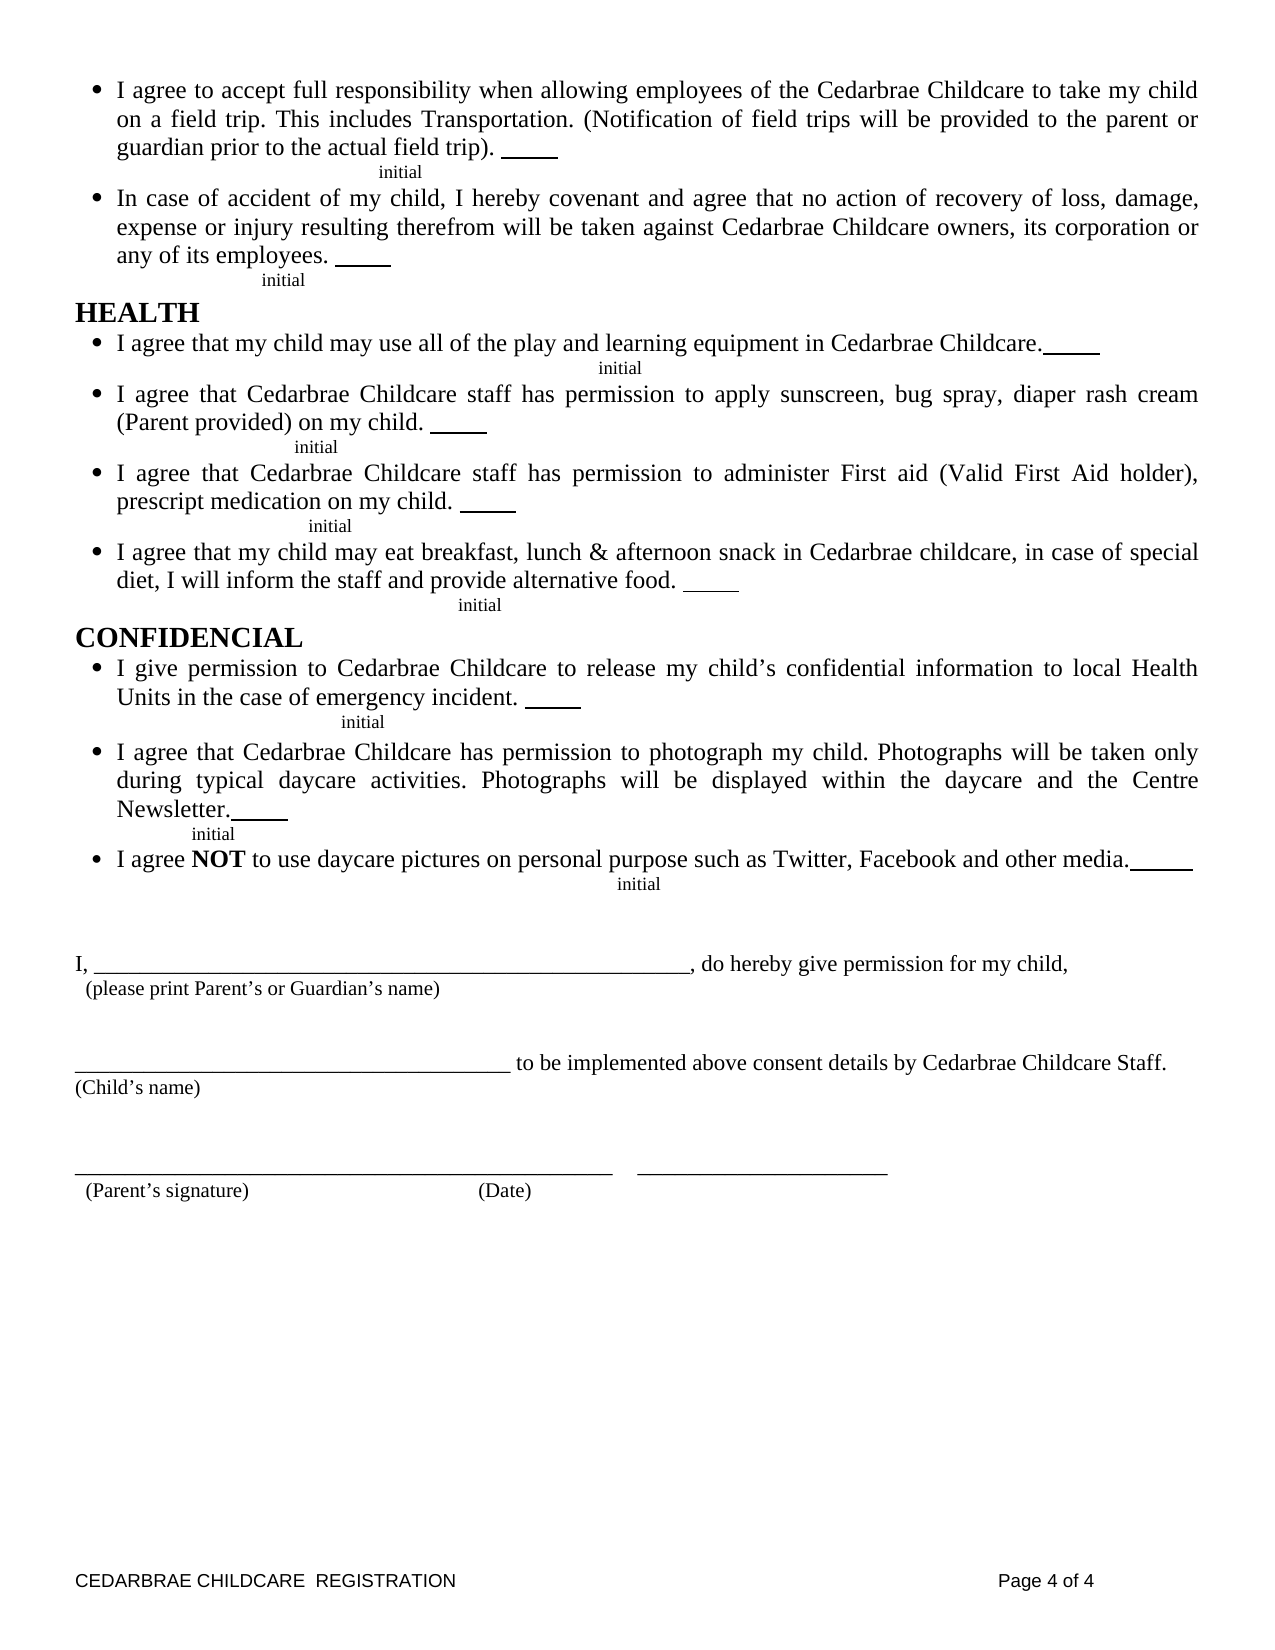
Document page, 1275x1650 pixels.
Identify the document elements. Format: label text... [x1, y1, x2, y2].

list I agree that Cedarbrae Childcare staff has permission to apply sunscreen, bug spray, diaper rash cream (Parent provided) on my child. [93, 379, 1200, 436]
text I, ____________________________________________________, do hereby give permission for my child, [75, 950, 1200, 976]
text initial [116, 823, 1200, 844]
text initial [116, 269, 1200, 291]
text initial [116, 436, 1200, 458]
text ______________________________________ to be implemented above consent details by Cedarbrae Childcare Staff. [75, 1048, 1200, 1075]
list I agree that my child may use all of the play and learning equipment in Cedarbrae Childcare. [93, 328, 1200, 357]
list In case of accident of my child, I hereby covenant and agree that no action of recovery of loss, damage, expense or injury resulting therefrom will be taken against Cedarbrae Childcare owners, its corporation or any of its employees. [93, 183, 1200, 269]
text initial [116, 357, 1200, 379]
text initial [116, 873, 1200, 895]
text ___________________________________________ ____________________ [75, 1149, 1200, 1178]
list I agree that Cedarbrae Childcare staff has permission to administer First aid (Valid First Aid holder), prescript medication on my child. [93, 458, 1200, 515]
text HEALTH [75, 295, 1200, 328]
text initial [116, 161, 1200, 183]
text initial [116, 594, 1200, 616]
text initial [116, 711, 1200, 733]
text (Parent’s signature) (Date) [75, 1178, 1200, 1202]
list I agree that my child may eat breakfast, lunch & afternoon snack in Cedarbrae childcare, in case of special diet, I will inform the staff and provide alternative food. [93, 537, 1200, 594]
list I agree NOT to use daycare pictures on personal purpose such as Twitter, Facebook and other media. [93, 844, 1200, 873]
list I agree to accept full responsibility when allowing employees of the Cedarbrae Childcare to take my child on a field trip. This includes Transportation. (Notification of field trips will be provided to the parent or guardian prior to the actual field trip). [93, 75, 1200, 161]
text CONFIDENCIAL [75, 620, 1200, 653]
text initial [116, 515, 1200, 537]
list I agree that Cedarbrae Childcare has permission to photograph my child. Photographs will be taken only during typical daycare activities. Photographs will be displayed within the daycare and the Centre Newsletter. [93, 737, 1200, 823]
text (please print Parent’s or Guardian’s name) [75, 976, 1200, 1000]
text (Child’s name) [75, 1075, 1200, 1099]
list I give permission to Cedarbrae Childcare to release my child’s confidential information to local Health Units in the case of emergency incident. [93, 653, 1200, 711]
